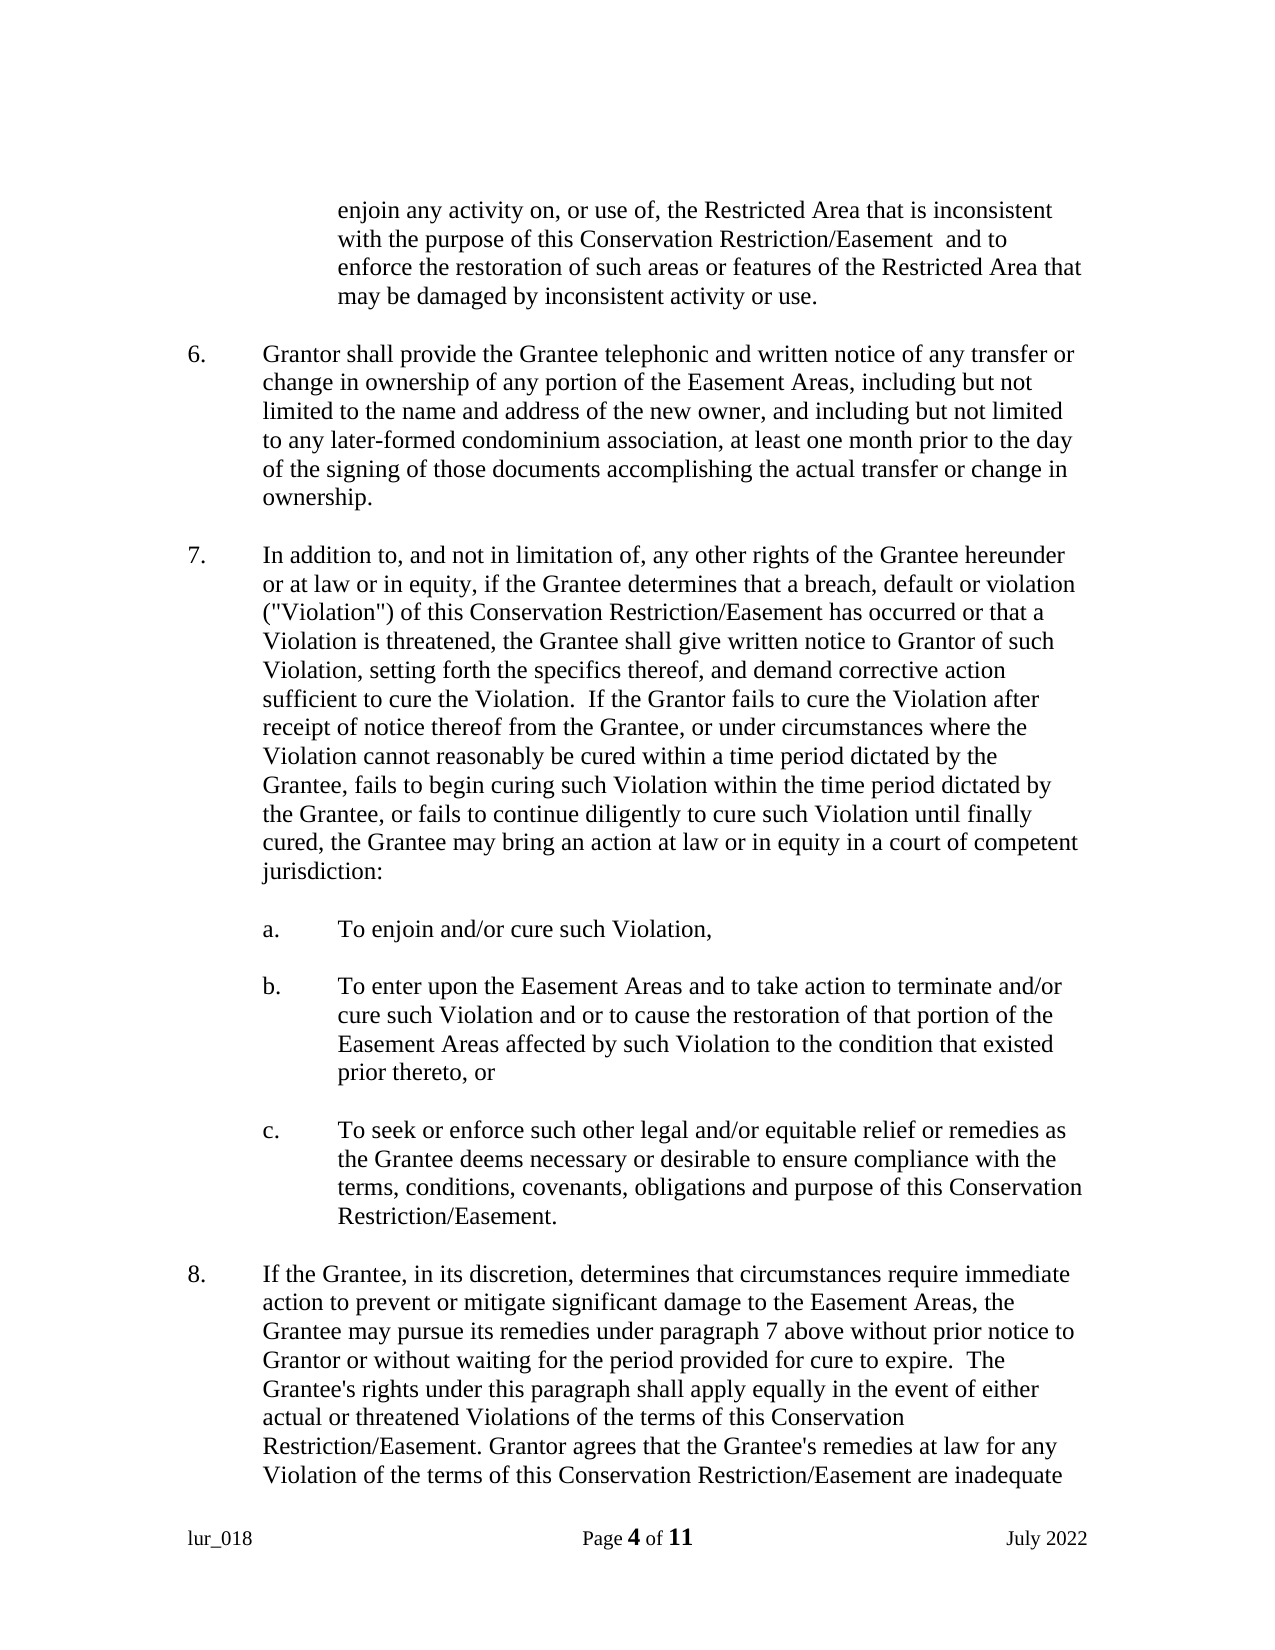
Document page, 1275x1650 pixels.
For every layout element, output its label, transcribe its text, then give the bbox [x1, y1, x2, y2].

text 8. If the Grantee, in its discretion, determines that circumstances require immediate action to prevent or mitigate significant damage to the Easement Areas, the Grantee may pursue its remedies under paragraph 7 above without prior notice to Grantor or without waiting for the period provided for cure to expire. The Grantee's rights under this paragraph shall apply equally in the event of either [187, 1259, 1087, 1402]
text b. To enter upon the Easement Areas and to take action to terminate and/or cure such Violation and or to cause the restoration of that portion of the Easement Areas affected by such Violation to the condition that existed prior thereto, or [262, 971, 1087, 1086]
text c. To seek or enforce such other legal and/or equitable relief or remedies as the Grantee deems necessary or desirable to ensure compliance with the terms, conditions, covenants, obligations and purpose of this Conservation Restriction/Easement. [262, 1115, 1087, 1230]
text a. To enjoin and/or cure such Violation, [187, 914, 1087, 942]
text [262, 1402, 1087, 1489]
text 7. In addition to, and not in limitation of, any other rights of the Grantee hereunder or at law or in equity, if the Grantee determines that a breach, default or violation ("Violation") of this Conservation Restriction/Easement has occurred or that a Violation is threatened, the Grantee shall give written notice to Grantor of such Violation, setting forth the specifics thereof, and demand corrective action sufficient to cure the Violation. If the Grantor fails to cure the Violation after receipt of notice thereof from the Grantee, or under circumstances where the Violation cannot reasonably be cured within a time period dictated by the Grantee, fails to begin curing such Violation within the time period dictated by the Grantee, or fails to continue diligently to cure such Violation until finally cured, the Grantee may bring an action at law or in equity in a court of competent jurisdiction: [187, 540, 1087, 885]
subtitle 6. Grantor shall provide the Grantee telephonic and written notice of any transfer or change in ownership of any portion of the Easement Areas, including but not limited to the name and address of the new owner, and including but not limited to any later-formed condominium association, at least one month prior to the day of the signing of those documents accomplishing the actual transfer or change in ownership. [187, 339, 1087, 511]
text enjoin any activity on, or use of, the Restricted Area that is inconsistent with the purpose of this Conservation Restriction/Easement and to enforce the restoration of such areas or features of the Restricted Area that may be damaged by inconsistent activity or use. [337, 195, 1087, 310]
